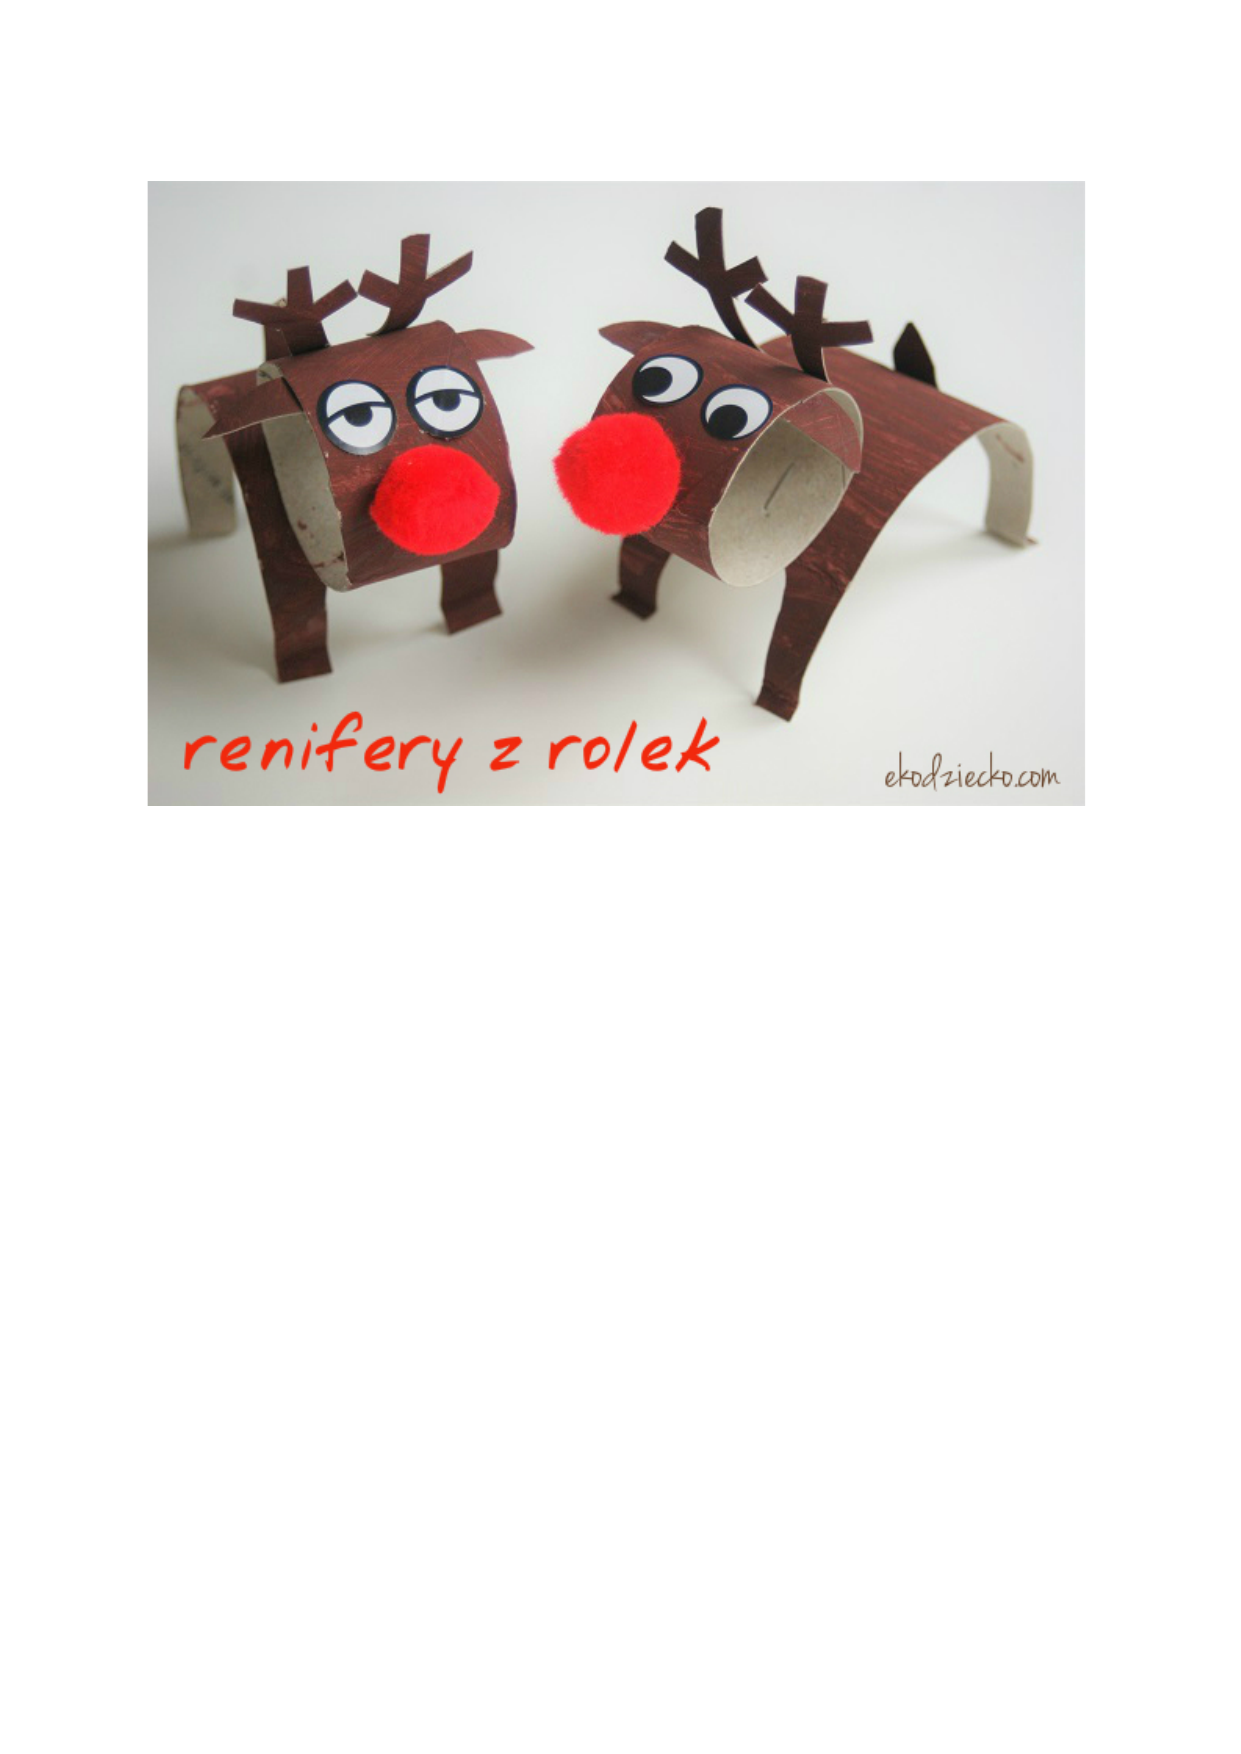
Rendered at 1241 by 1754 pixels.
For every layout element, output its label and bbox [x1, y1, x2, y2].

picture [147, 181, 1085, 806]
